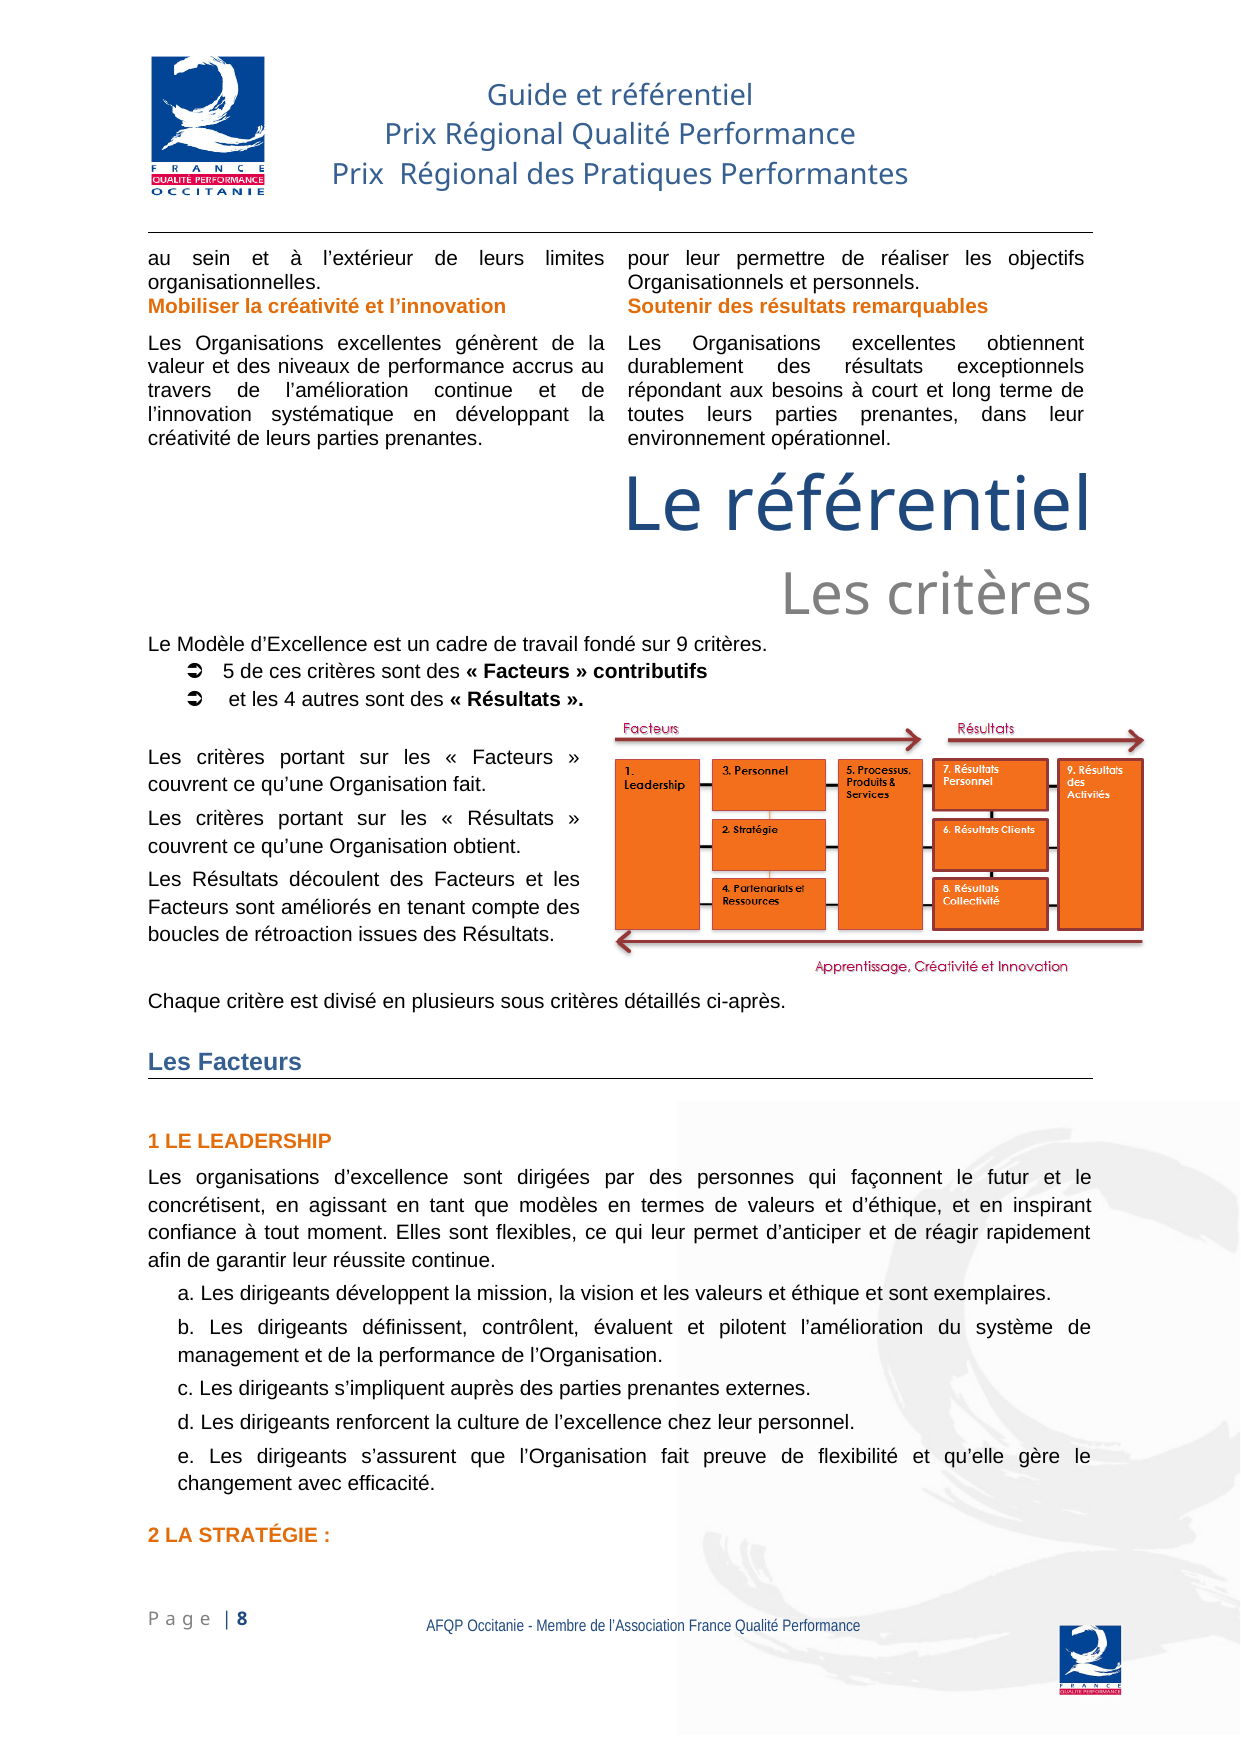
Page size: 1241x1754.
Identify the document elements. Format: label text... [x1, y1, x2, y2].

text 2 LA STRATÉGIE : [148, 1523, 1093, 1547]
picture [599, 719, 1153, 979]
text Les Facteurs [148, 1047, 1093, 1078]
list et les 4 autres sont des « Résultats ». [185, 687, 1093, 711]
text Chaque critère est divisé en plusieurs sous critères détaillés ci-après. [148, 989, 1093, 1013]
text b. Les dirigeants définissent, contrôlent, évaluent et pilotent l’amélioration du système de management et de la performance de l’Organisation. [177, 1315, 1093, 1366]
text d. Les dirigeants renforcent la culture de l’excellence chez leur personnel. [177, 1410, 1093, 1434]
text a. Les dirigeants développent la mission, la vision et les valeurs et éthique et sont exemplaires. [177, 1281, 1093, 1305]
text Les critères portant sur les « Facteurs » couvrent ce qu’une Organisation fait. [148, 745, 599, 796]
text e. Les dirigeants s’assurent que l’Organisation fait preuve de flexibilité et qu’elle gère le changement avec efficacité. [177, 1444, 1093, 1495]
picture [147, 52, 268, 198]
text Le Modèle d’Excellence est un cadre de travail fondé sur 9 critères. [148, 632, 1093, 656]
table_cell Soutenir des résultats remarquables Les Organisations excellentes obtiennent durablement des résultats exceptionnels répondant aux besoins à court et long terme de toutes leurs parties prenantes, dans leur environnement opérationnel. [616, 294, 1096, 450]
text c. Les dirigeants s’impliquent auprès des parties prenantes externes. [177, 1376, 1093, 1400]
text Les organisations d’excellence sont dirigées par des personnes qui façonnent le futur et le concrétisent, en agissant en tant que modèles en termes de valeurs et d’éthique, et en inspirant confiance à tout moment. Elles sont flexibles, ce qui leur permet d’anticiper et de réagir rapidement afin de garantir leur réussite continue. [148, 1165, 1093, 1271]
table_cell Mobiliser la créativité et l’innovation Les Organisations excellentes génèrent de la valeur et des niveaux de performance accrus au travers de l’amélioration continue et de l’innovation systématique en développant la créativité de leurs parties prenantes. [136, 294, 616, 450]
text Les Résultats découlent des Facteurs et les Facteurs sont améliorés en tenant compte des boucles de rétroaction issues des Résultats. [148, 867, 599, 946]
text Les critères [148, 552, 1093, 632]
text Le référentiel [148, 450, 1093, 552]
list 5 de ces critères sont des « Facteurs » contributifs [185, 659, 1093, 683]
text Les critères portant sur les « Résultats » couvrent ce qu’une Organisation obtient. [148, 806, 599, 857]
picture [1058, 1625, 1123, 1697]
text 1 LE LEADERSHIP [148, 1128, 1093, 1152]
